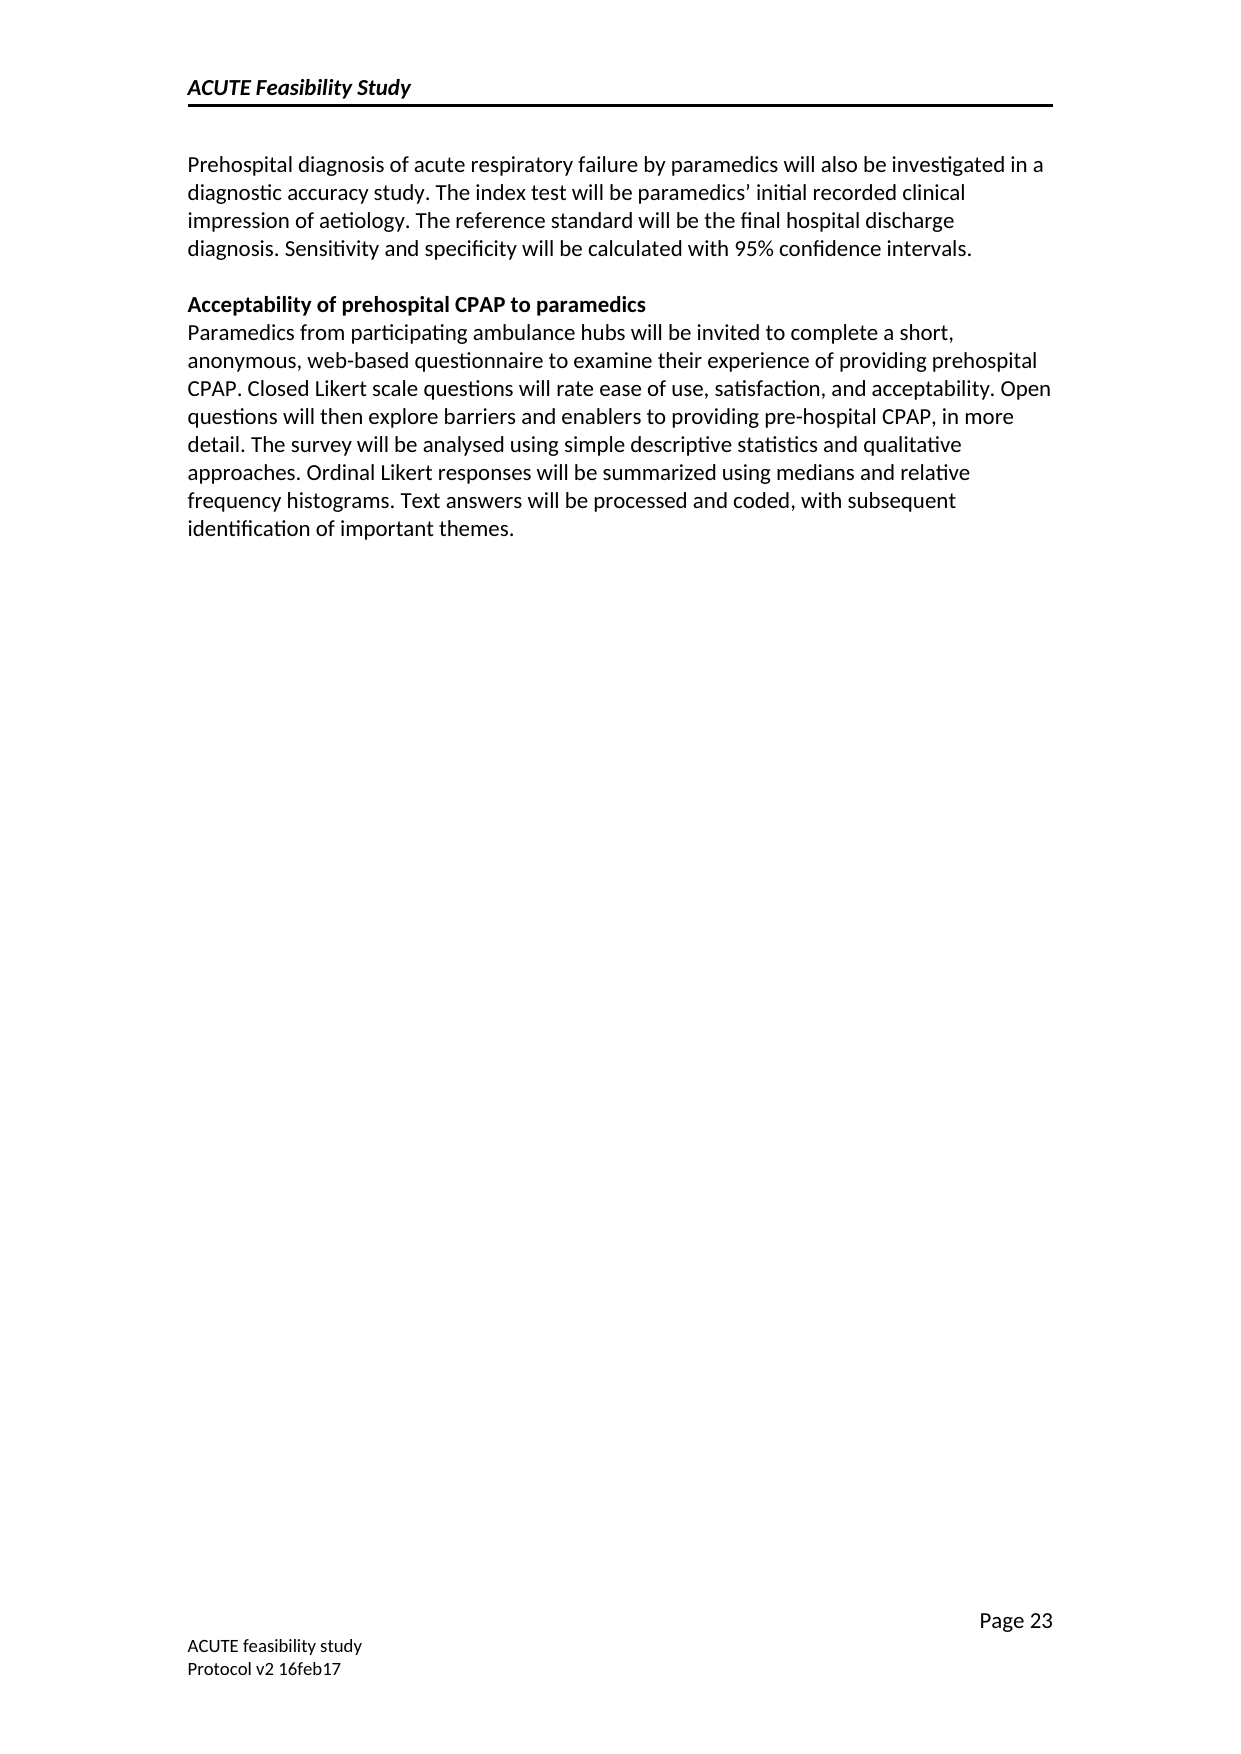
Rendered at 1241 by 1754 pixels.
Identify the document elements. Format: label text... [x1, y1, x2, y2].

text Paramedics from participating ambulance hubs will be invited to complete a short, anonymous, web-based questionnaire to examine their experience of providing prehospital CPAP. Closed Likert scale questions will rate ease of use, satisfaction, and acceptability. Open questions will then explore barriers and enablers to providing pre-hospital CPAP, in more detail. The survey will be analysed using simple descriptive statistics and qualitative approaches. Ordinal Likert responses will be summarized using medians and relative frequency histograms. Text answers will be processed and coded, with subsequent identification of important themes. [187, 318, 1053, 542]
text Prehospital diagnosis of acute respiratory failure by paramedics will also be investigated in a diagnostic accuracy study. The index test will be paramedics’ initial recorded clinical impression of aetiology. The reference standard will be the final hospital discharge diagnosis. Sensitivity and specificity will be calculated with 95% confidence intervals. [187, 150, 1053, 262]
text Acceptability of prehospital CPAP to paramedics [187, 290, 1053, 318]
